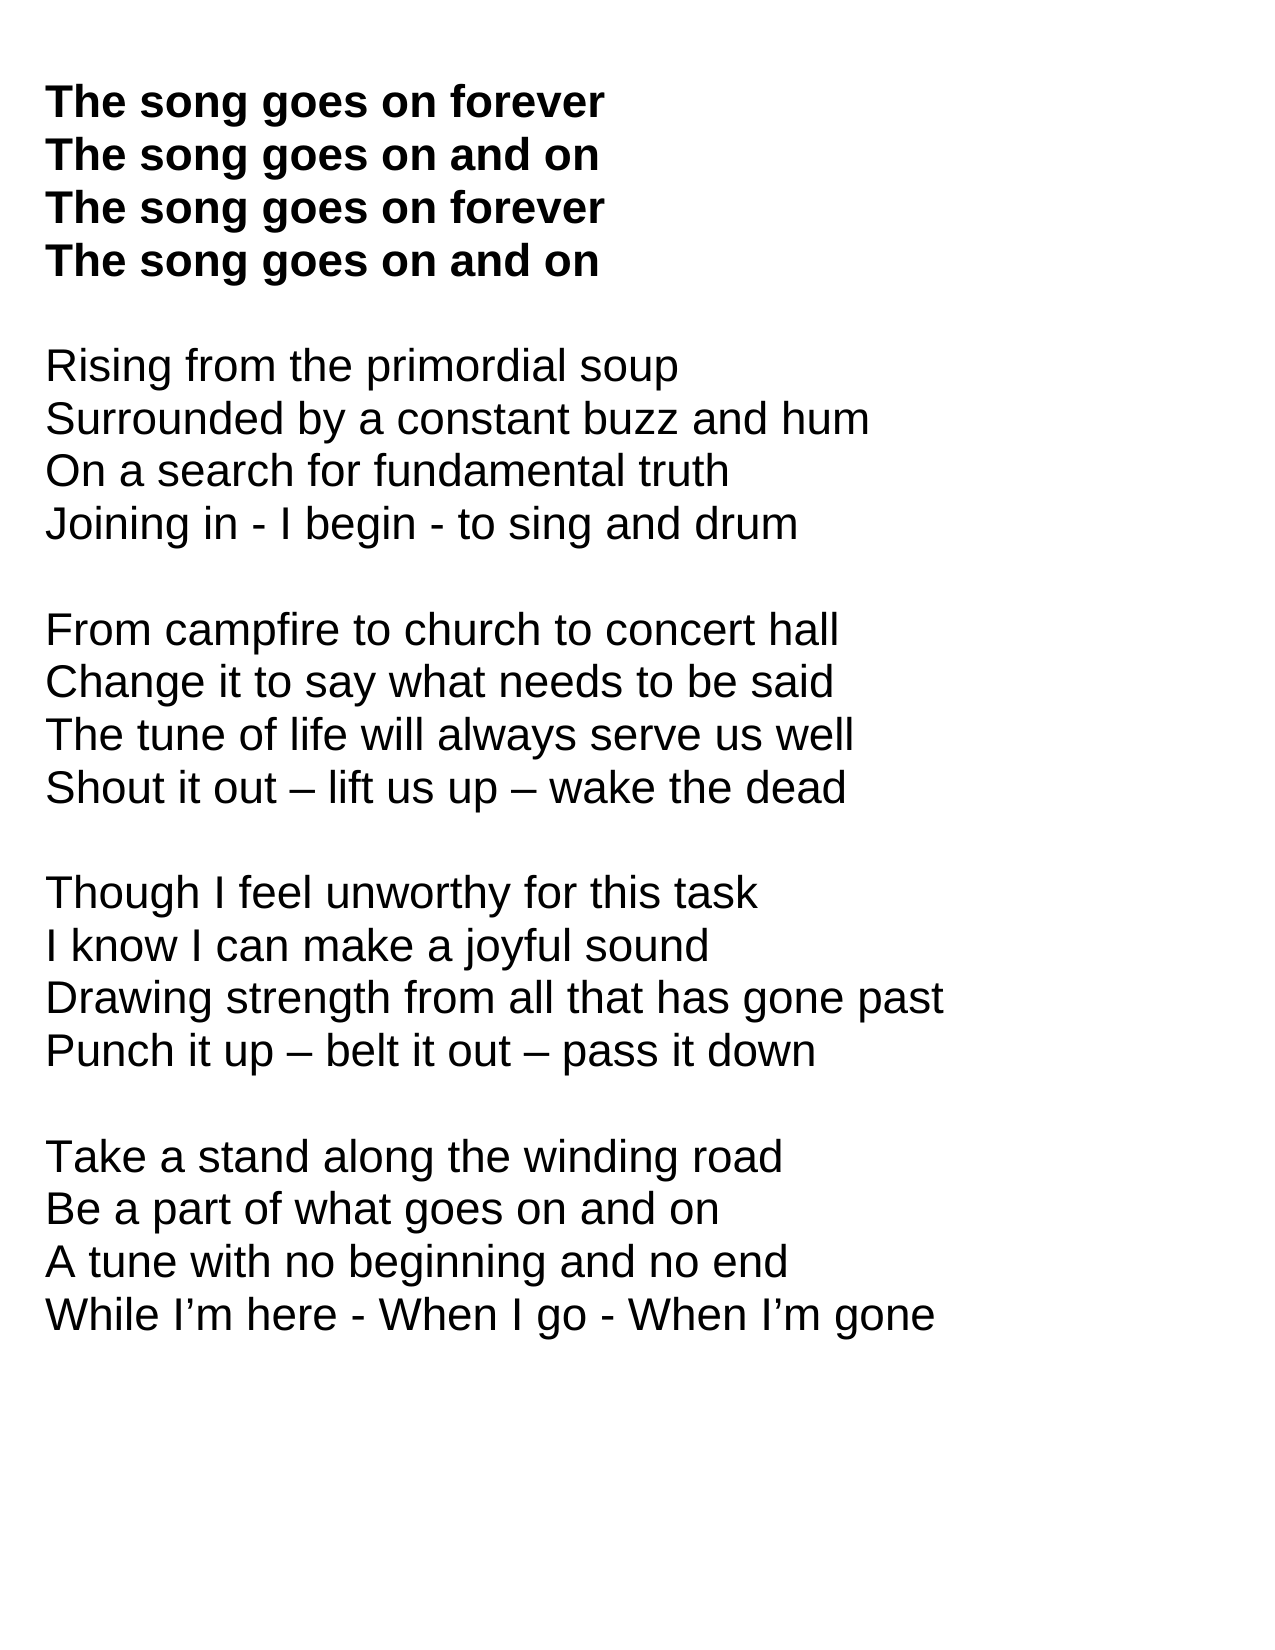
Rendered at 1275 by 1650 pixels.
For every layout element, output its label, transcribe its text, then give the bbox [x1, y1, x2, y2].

text While I’m here - When I go - When I’m gone [45, 1287, 1230, 1340]
text The song goes on forever [45, 180, 1230, 233]
text The song goes on and on [45, 233, 1230, 286]
text From campfire to church to concert hall [45, 602, 1230, 655]
text Rising from the primordial soup [45, 338, 1230, 391]
text Punch it up – belt it out – pass it down [45, 1024, 1230, 1076]
text Though I feel unworthy for this task [45, 866, 1230, 918]
text Joining in - I begin - to sing and drum [45, 497, 1230, 549]
text The song goes on and on [45, 128, 1230, 180]
text Drawing strength from all that has gone past [45, 971, 1230, 1024]
text A tune with no beginning and no end [45, 1234, 1230, 1287]
text Surrounded by a constant buzz and hum [45, 391, 1230, 444]
text On a search for fundamental truth [45, 444, 1230, 497]
text Change it to say what needs to be said [45, 655, 1230, 707]
text The song goes on forever [45, 75, 1230, 128]
text Shout it out – lift us up – wake the dead [45, 760, 1230, 813]
text I know I can make a joyful sound [45, 918, 1230, 971]
text The tune of life will always serve us well [45, 707, 1230, 760]
text Be a part of what goes on and on [45, 1182, 1230, 1234]
text Take a stand along the winding road [45, 1129, 1230, 1182]
